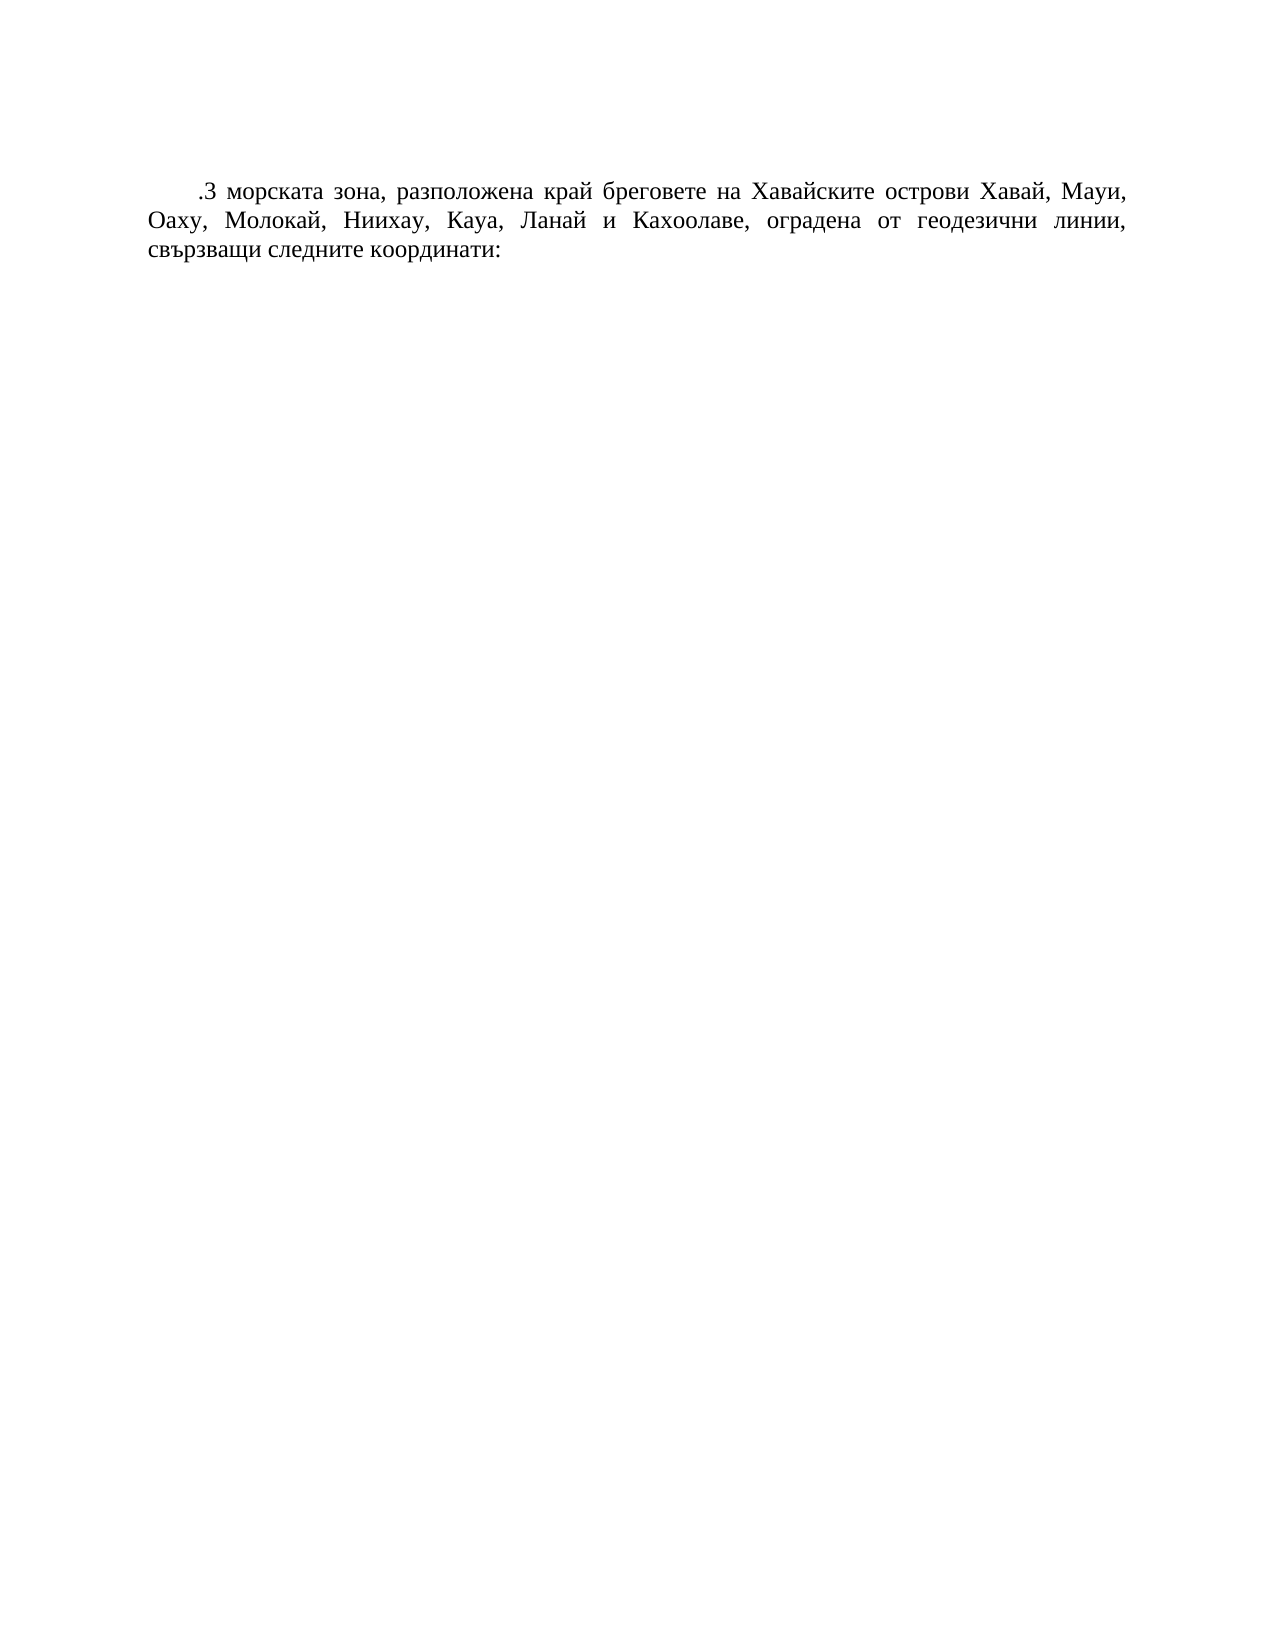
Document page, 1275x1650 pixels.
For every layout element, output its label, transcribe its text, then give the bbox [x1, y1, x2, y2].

text .3 морската зона, разположена край бреговете на Хавайските острови Хавай, Мауи, Оаху, Молокай, Ниихау, Кауа, Ланай и Кахоолаве, оградена от геодезични линии, свързващи следните координати: [148, 176, 1127, 263]
